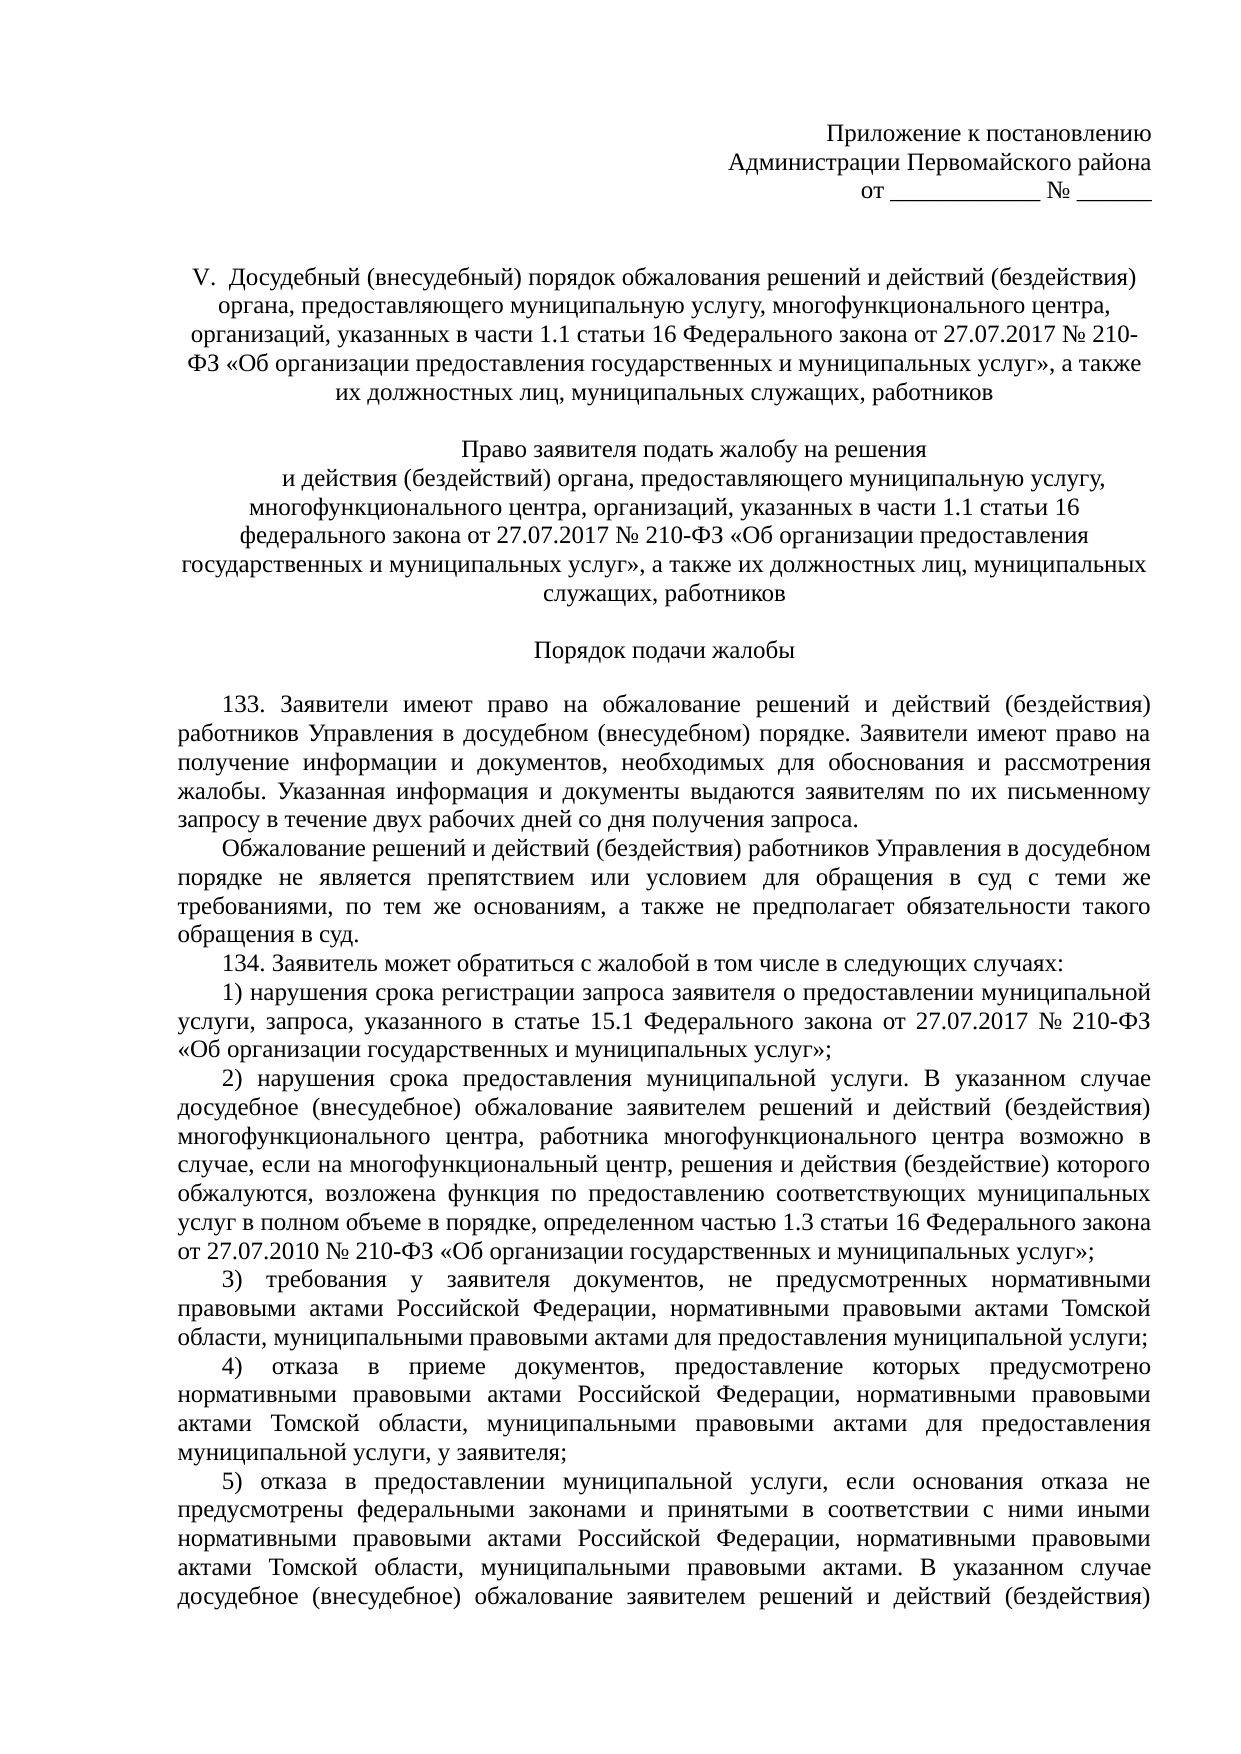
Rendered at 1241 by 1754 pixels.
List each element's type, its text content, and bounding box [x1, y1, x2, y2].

text Порядок подачи жалобы [177, 636, 1152, 664]
text 2) нарушения срока предоставления муниципальной услуги. В указанном случае досудебное (внесудебное) обжалование заявителем решений и действий (бездействия) многофункционального центра, работника многофункционального центра возможно в случае, если на многофункциональный центр, решения и действия (бездействие) которого обжалуются, возложена функция по предоставлению соответствующих муниципальных услуг в полном объеме в порядке, определенном частью 1.3 статьи 16 Федерального закона от 27.07.2010 № 210-ФЗ «Об организации государственных и муниципальных услуг»; [177, 1063, 1152, 1264]
text 4) отказа в приеме документов, предоставление которых предусмотрено нормативными правовыми актами Российской Федерации, нормативными правовыми актами Томской области, муниципальными правовыми актами для предоставления муниципальной услуги, у заявителя; [177, 1351, 1152, 1466]
text 134. Заявитель может обратиться с жалобой в том числе в следующих случаях: [177, 948, 1152, 977]
text 133. Заявители имеют право на обжалование решений и действий (бездействия) работников Управления в досудебном (внесудебном) порядке. Заявители имеют право на получение информации и документов, необходимых для обоснования и рассмотрения жалобы. Указанная информация и документы выдаются заявителям по их письменному запросу в течение двух рабочих дней со дня получения запроса. [177, 689, 1152, 833]
text и действия (бездействий) органа, предоставляющего муниципальную услугу, многофункционального центра, организаций, указанных в части 1.1 статьи 16 федерального закона от 27.07.2017 № 210-ФЗ «Об организации предоставления государственных и муниципальных услуг», а также их должностных лиц, муниципальных служащих, работников [177, 463, 1152, 607]
text V. Досудебный (внесудебный) порядок обжалования решений и действий (бездействия) органа, предоставляющего муниципальную услугу, многофункционального центра, организаций, указанных в части 1.1 статьи 16 Федерального закона от 27.07.2017 № 210-ФЗ «Об организации предоставления государственных и муниципальных услуг», а также их должностных лиц, муниципальных служащих, работников [177, 262, 1152, 406]
text 3) требования у заявителя документов, не предусмотренных нормативными правовыми актами Российской Федерации, нормативными правовыми актами Томской области, муниципальными правовыми актами для предоставления муниципальной услуги; [177, 1264, 1152, 1351]
text Право заявителя подать жалобу на решения [177, 434, 1152, 463]
text Приложение к постановлению [767, 118, 1152, 147]
text Обжалование решений и действий (бездействия) работников Управления в досудебном порядке не является препятствием или условием для обращения в суд с теми же требованиями, по тем же основаниям, а также не предполагает обязательности такого обращения в суд. [177, 833, 1152, 948]
text 1) нарушения срока регистрации запроса заявителя о предоставлении муниципальной услуги, запроса, указанного в статье 15.1 Федерального закона от 27.07.2017 № 210-ФЗ «Об организации государственных и муниципальных услуг»; [177, 977, 1152, 1063]
text Администрации Первомайского района [177, 147, 1152, 176]
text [177, 1466, 1152, 1609]
text от ____________ № ______ [177, 176, 1152, 204]
